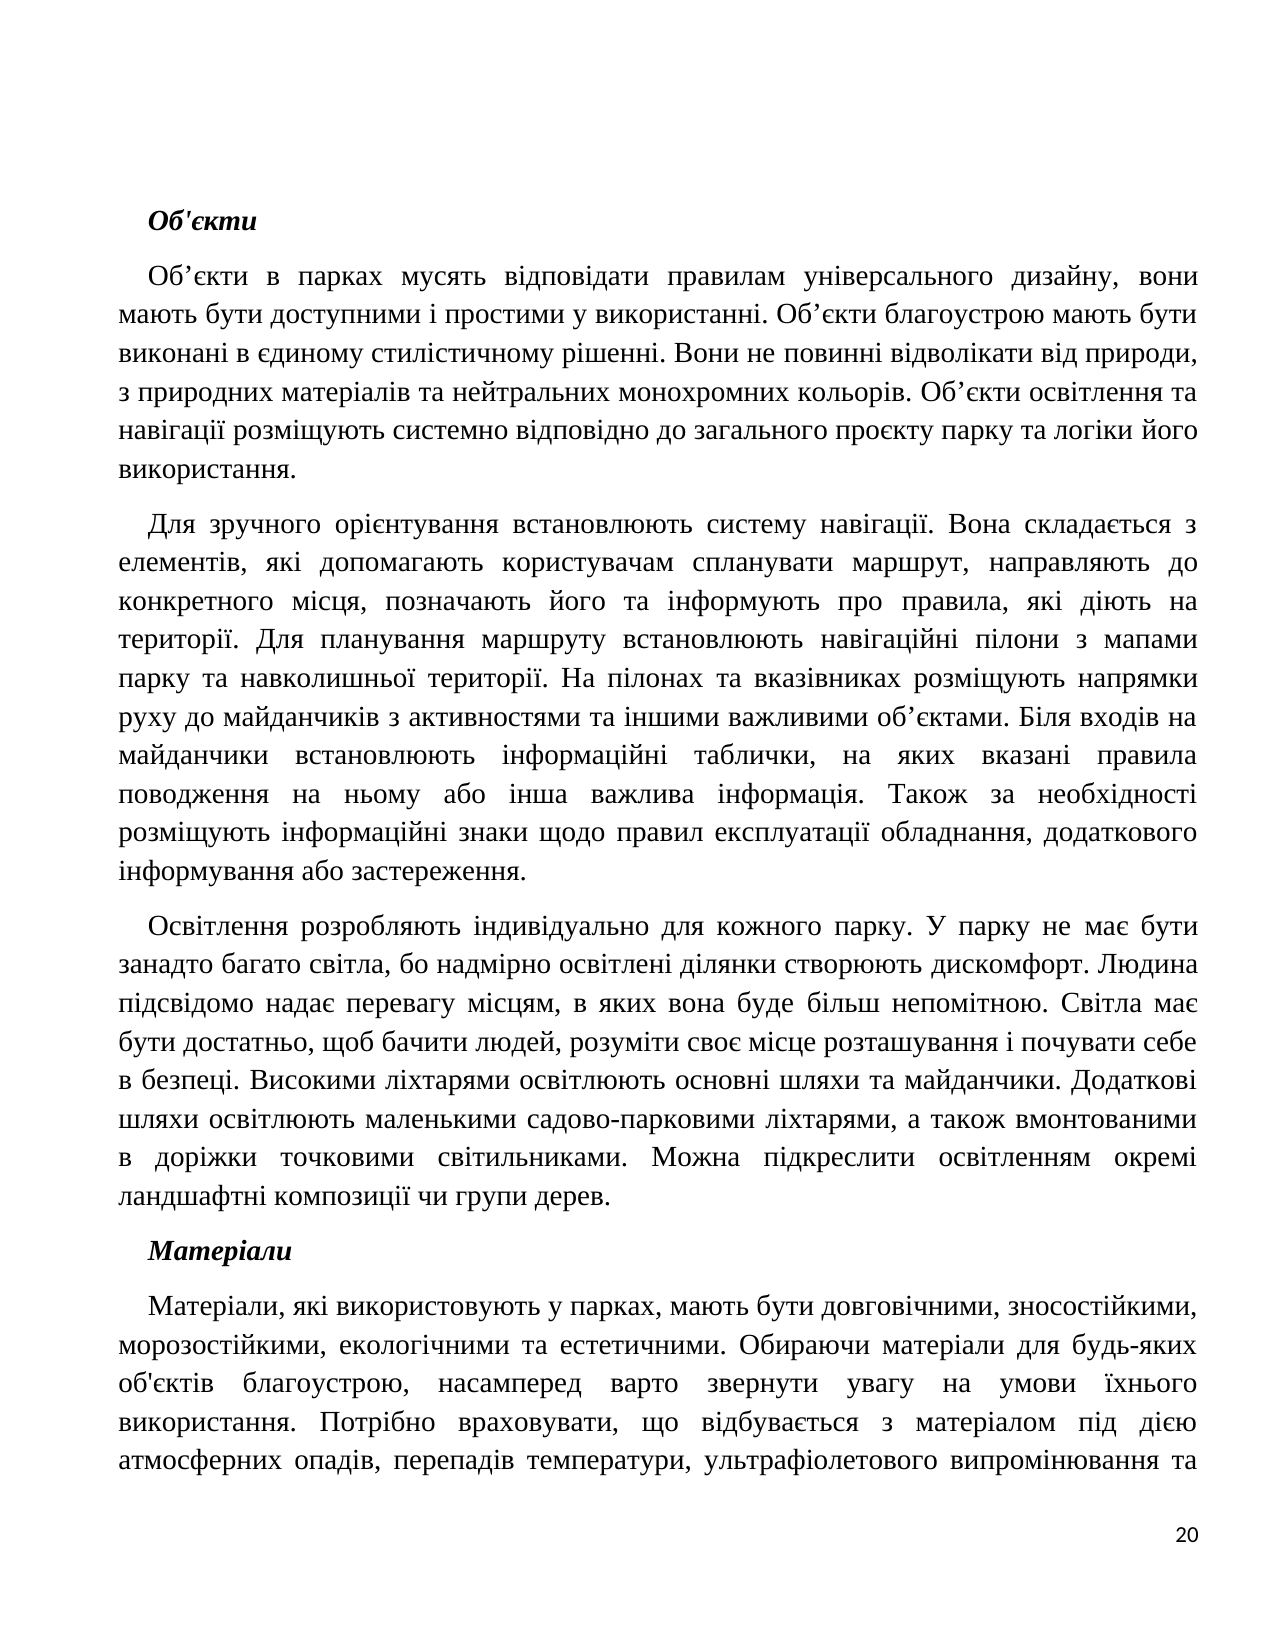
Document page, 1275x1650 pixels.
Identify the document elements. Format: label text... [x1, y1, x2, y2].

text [118, 1288, 1198, 1476]
text Матеріали [118, 1233, 1198, 1267]
text Для зручного орієнтування встановлюють систему навігації. Вона складається з елементів, які допомагають користувачам спланувати маршрут, направляють до конкретного місця, позначають його та інформують про правила, які діють на території. Для планування маршруту встановлюють навігаційні пілони з мапами парку та навколишньої території. На пілонах та вказівниках розміщують напрямки руху до майданчиків з активностями та іншими важливими об’єктами. Біля входів на майданчики встановлюють інформаційні таблички, на яких вказані правила поводження на ньому або інша важлива інформація. Також за необхідності розміщують інформаційні знаки щодо правил експлуатації обладнання, додаткового інформування або застереження. [118, 506, 1198, 886]
text Освітлення розробляють індивідуально для кожного парку. У парку не має бути занадто багато світла, бо надмірно освітлені ділянки створюють дискомфорт. Людина підсвідомо надає перевагу місцям, в яких вона буде більш непомітною. Світла має бути достатньо, щоб бачити людей, розуміти своє місце розташування і почувати себе в безпеці. Високими ліхтарями освітлюють основні шляхи та майданчики. Додаткові шляхи освітлюють маленькими садово-парковими ліхтарями, а також вмонтованими в доріжки точковими світильниками. Можна підкреслити освітленням окремі ландшафтні композиції чи групи дерев. [118, 908, 1198, 1211]
text Об’єкти в парках мусять відповідати правилам універсального дизайну, вони мають бути доступними і простими у використанні. Об’єкти благоустрою мають бути виконані в єдиному стилістичному рішенні. Вони не повинні відволікати від природи, з природних матеріалів та нейтральних монохромних кольорів. Об’єкти освітлення та навігації розміщують системно відповідно до загального проєкту парку та логіки його використання. [118, 258, 1198, 484]
text Об'єкти [118, 203, 1198, 236]
